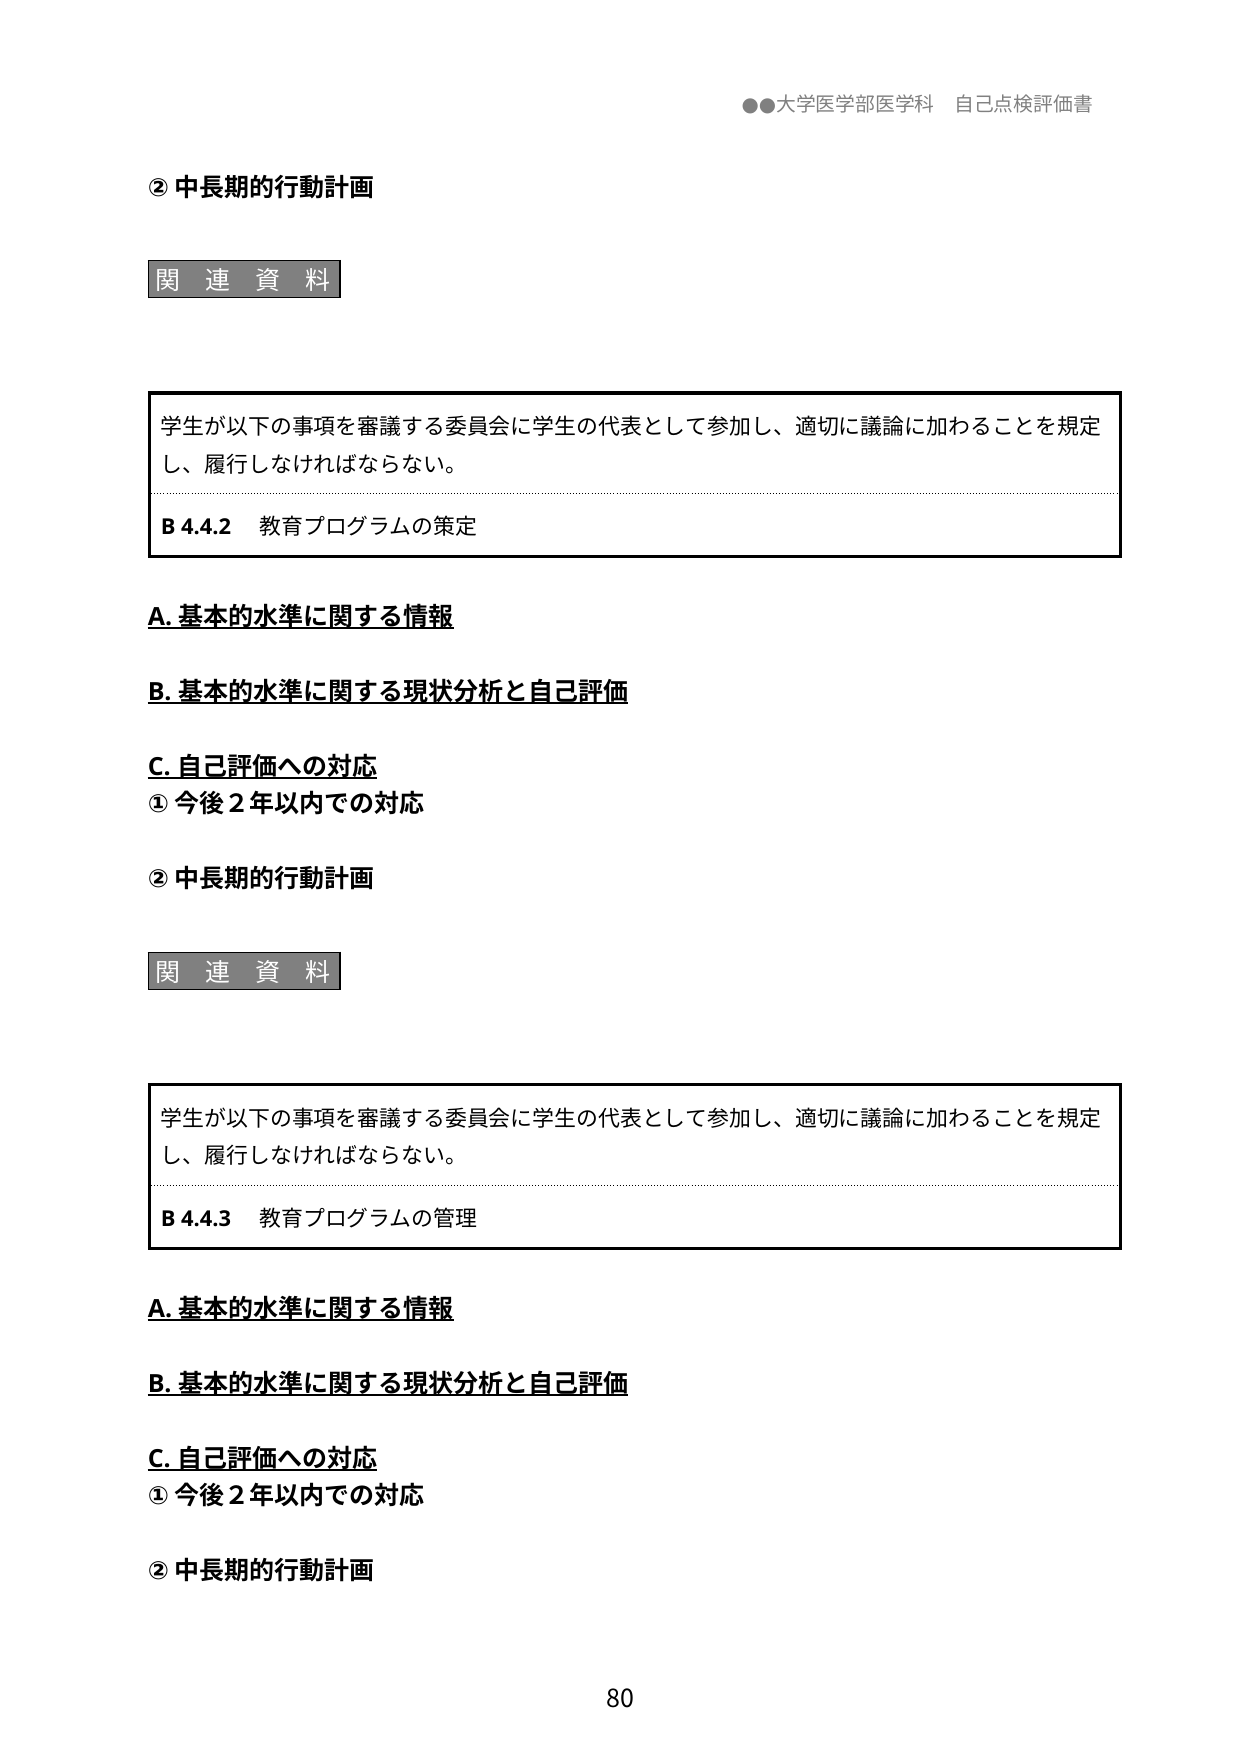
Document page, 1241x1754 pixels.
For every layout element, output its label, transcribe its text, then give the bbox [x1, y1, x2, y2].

text ②中長期的行動計画 [148, 1550, 1093, 1588]
text B. 基本的水準に関する現状分析と自己評価 [148, 671, 1092, 708]
table_cell B 4.4.3 教育プログラムの管理 [151, 1185, 1119, 1247]
text 関 連 資 料/ [148, 241, 1092, 316]
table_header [151, 395, 1119, 493]
text A. 基本的水準に関する情報 [148, 596, 1092, 633]
text A. 基本的水準に関する情報 [148, 1288, 1092, 1325]
table_cell B 4.4.2 教育プログラムの策定 [151, 493, 1119, 555]
table_header 学生が以下の事項を審議する委員会に学生の代表として参加し、適切に議論に加わることを規定し、履行しなければならない。 [151, 1086, 1119, 1185]
text 関 連 資 料/ [148, 933, 1092, 1008]
text C. 自己評価への対応 [148, 746, 1092, 783]
text C. 自己評価への対応 [148, 1438, 1092, 1475]
text B. 基本的水準に関する現状分析と自己評価 [148, 1363, 1092, 1400]
text ①今後２年以内での対応 [148, 783, 1093, 821]
text ②中長期的行動計画 [148, 858, 1093, 896]
text ①今後２年以内での対応 [148, 1475, 1093, 1513]
text ②中長期的行動計画 [148, 166, 1093, 204]
